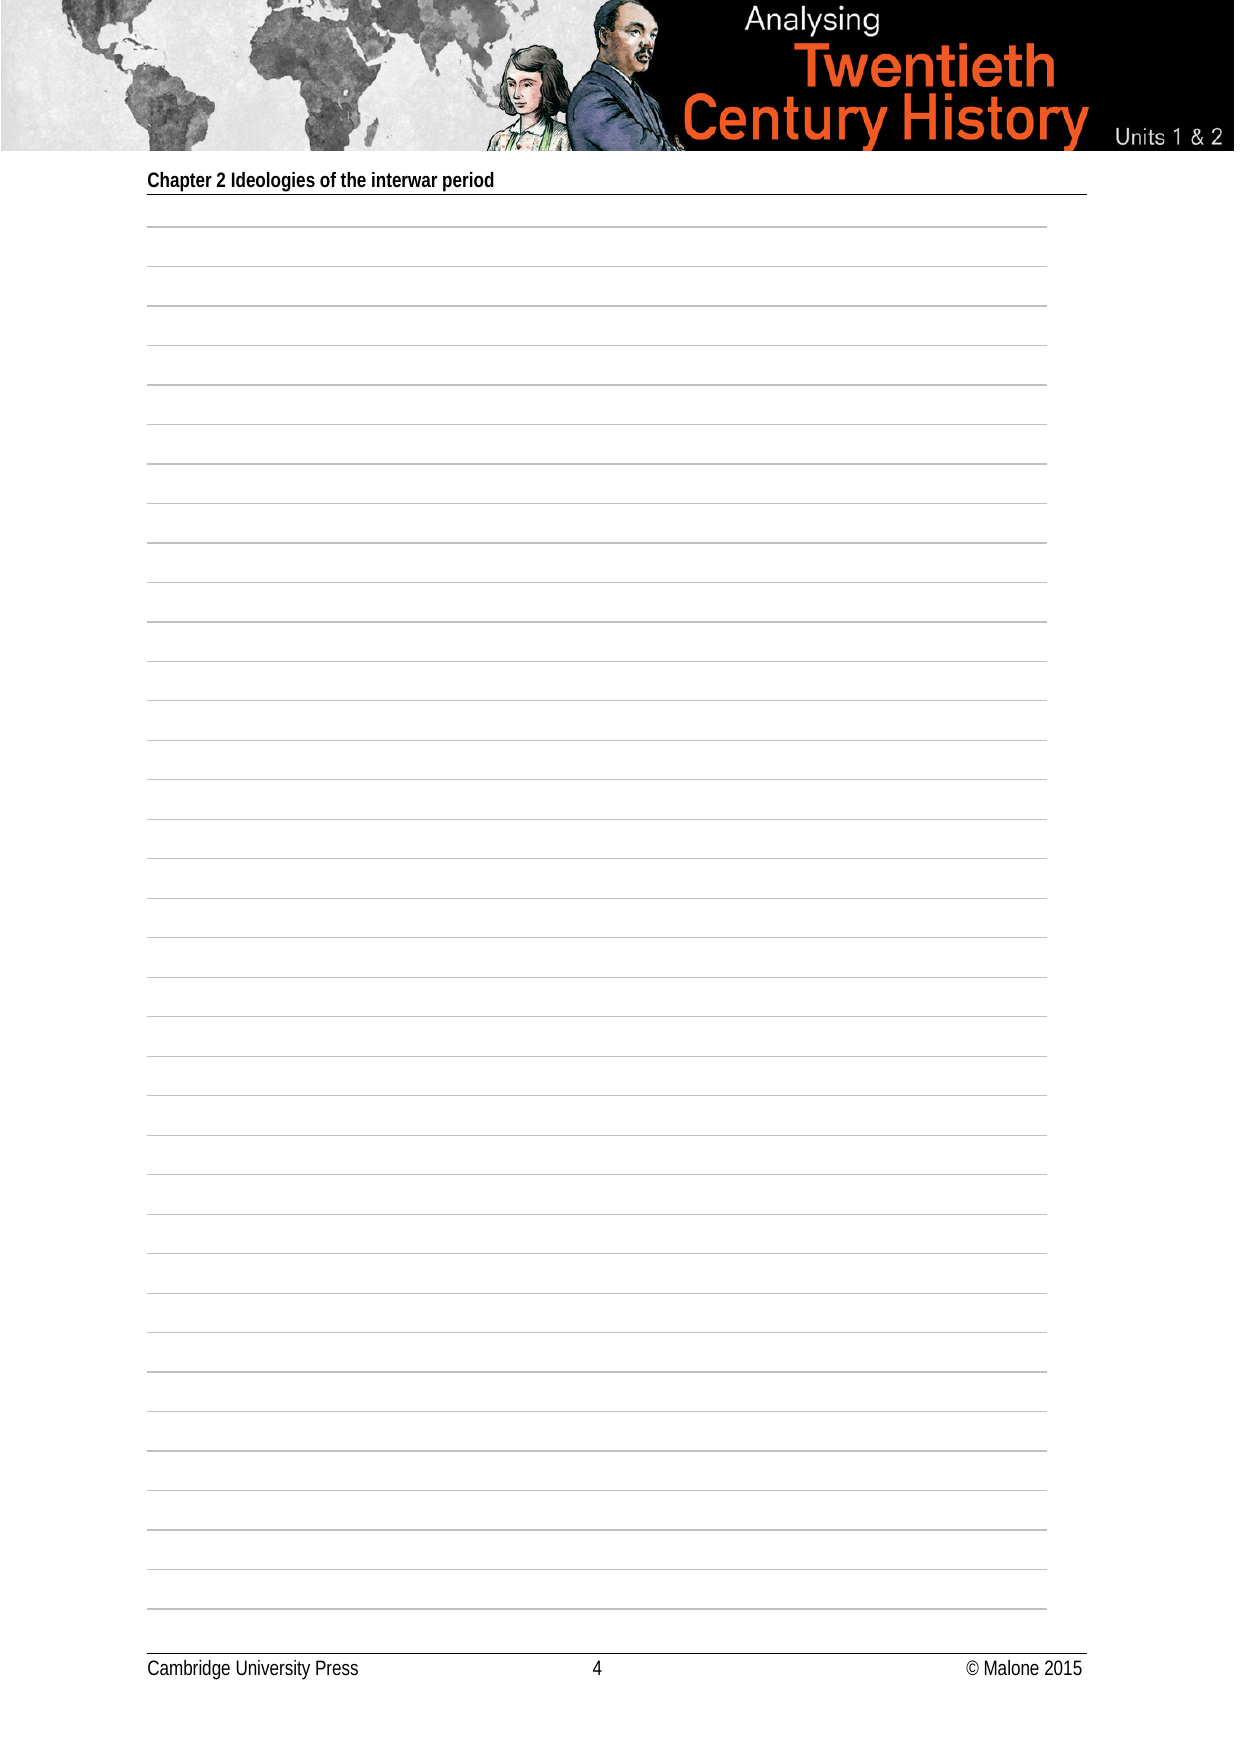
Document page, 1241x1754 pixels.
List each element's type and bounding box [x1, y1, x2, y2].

picture [0, 0, 1232, 150]
